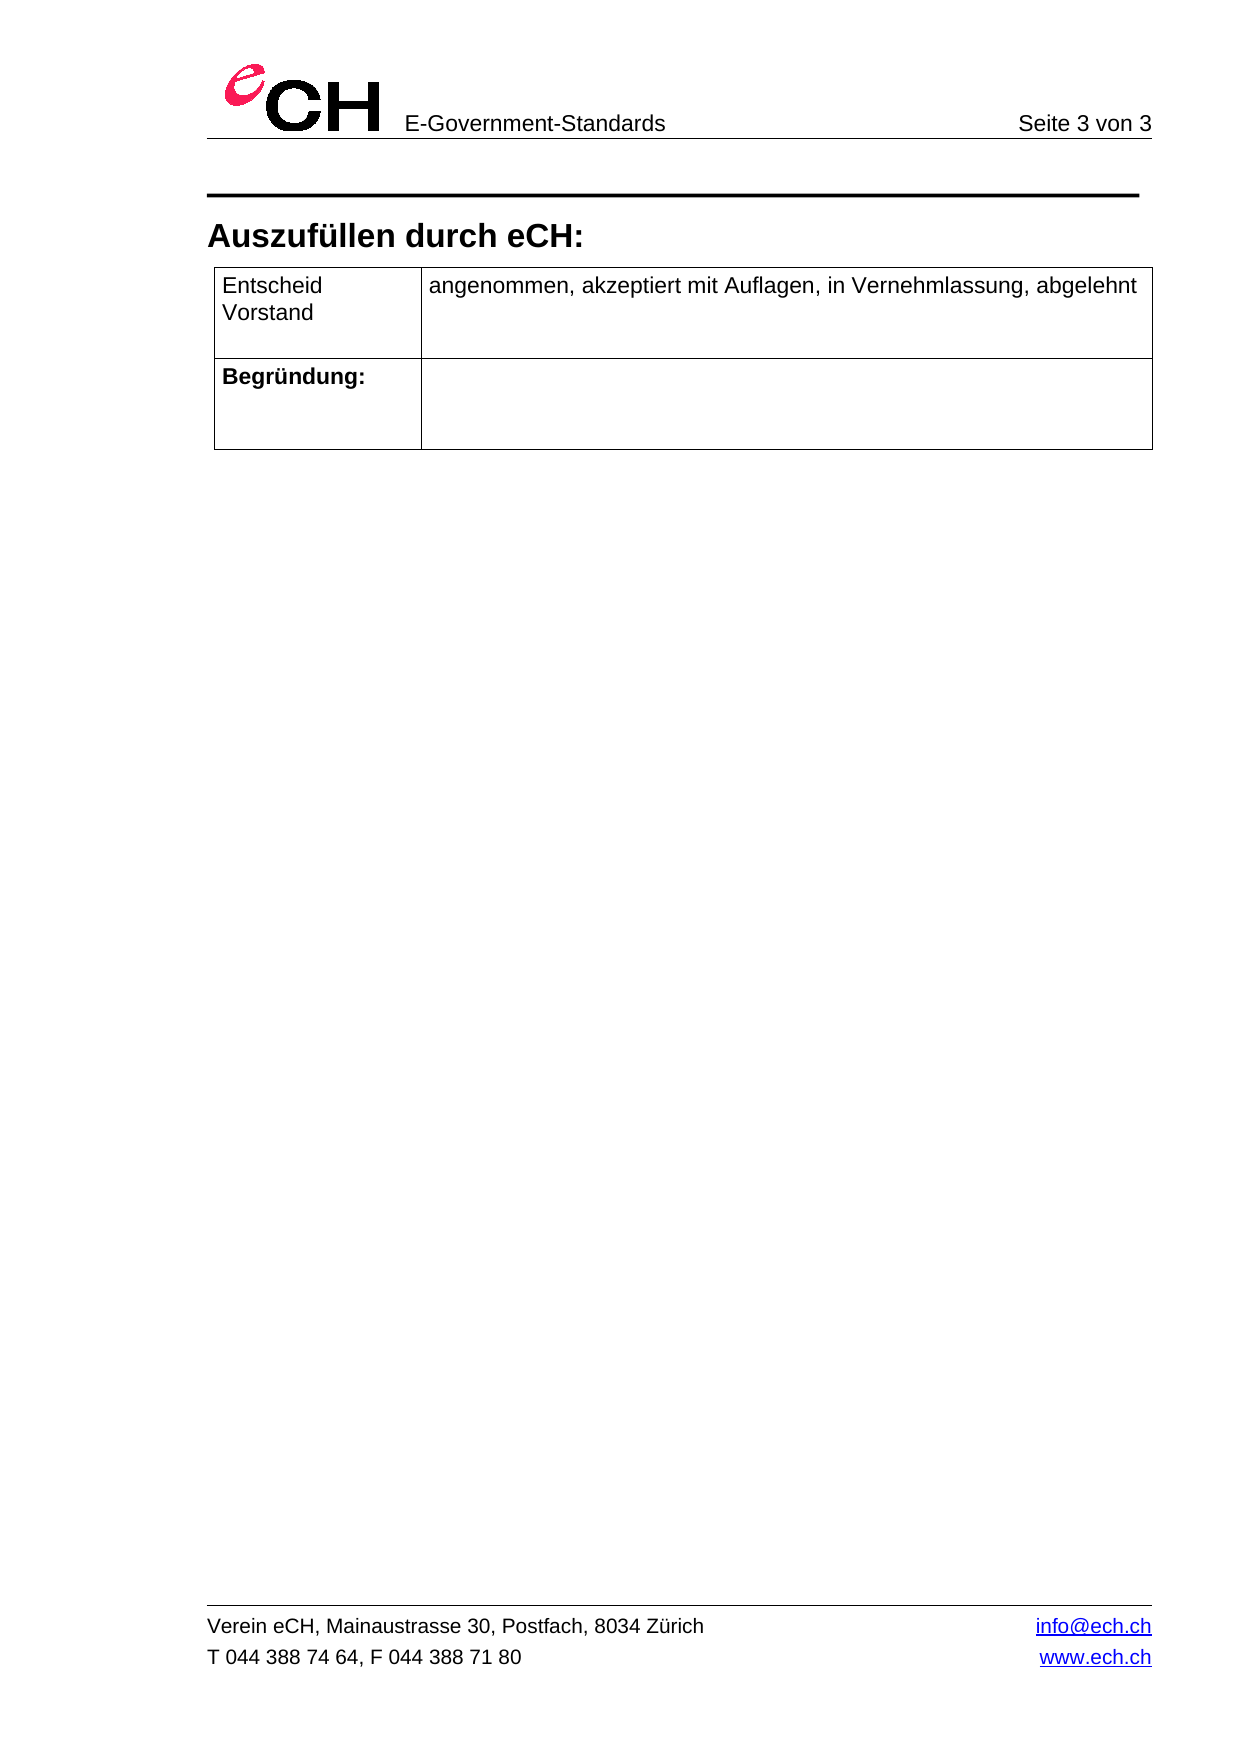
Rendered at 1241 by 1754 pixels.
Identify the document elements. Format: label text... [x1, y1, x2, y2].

table_header angenommen, akzeptiert mit Auflagen, in Vernehmlassung, abgelehnt [422, 268, 1152, 358]
table_cell Begründung: [215, 359, 421, 449]
table_header Entscheid Vorstand [215, 268, 421, 358]
title Auszufüllen durch eCH: [207, 216, 1152, 254]
table_cell [422, 359, 1152, 449]
